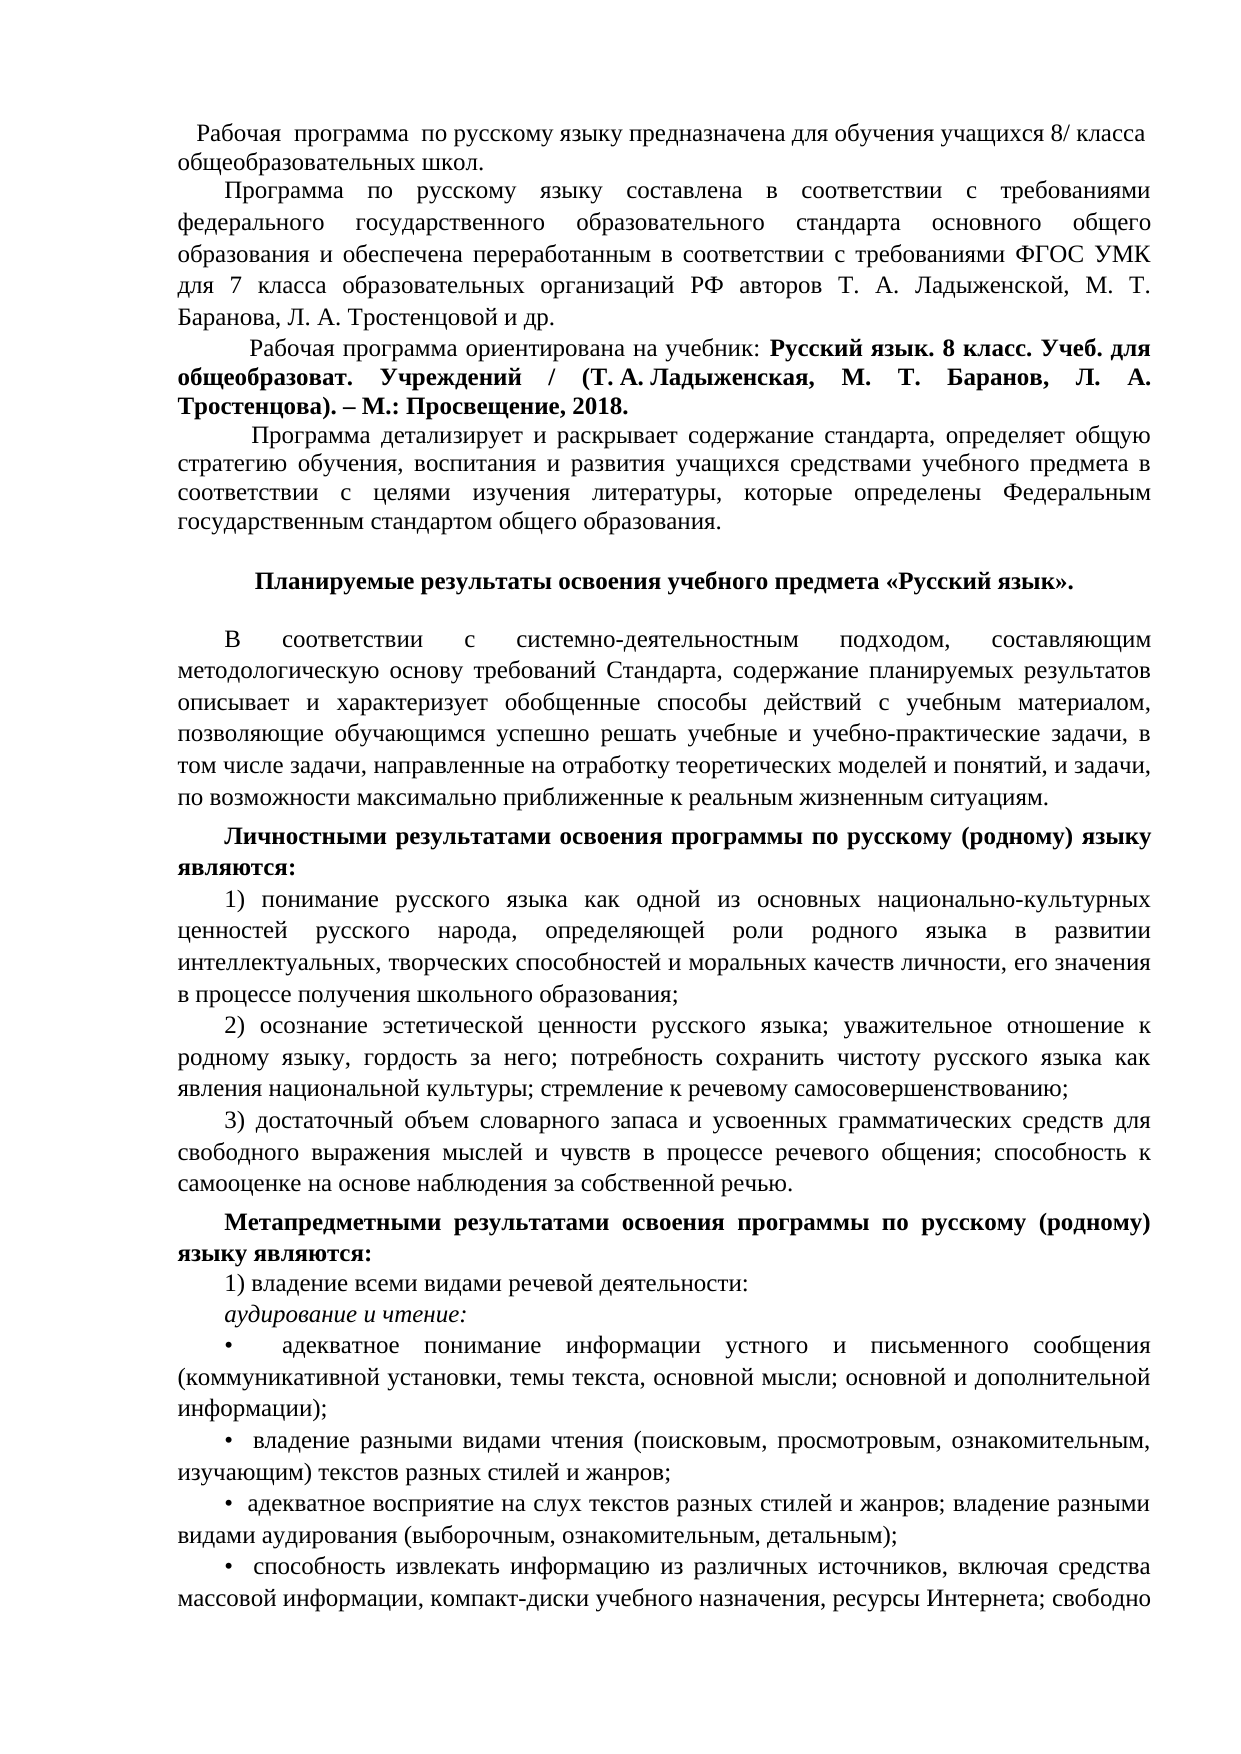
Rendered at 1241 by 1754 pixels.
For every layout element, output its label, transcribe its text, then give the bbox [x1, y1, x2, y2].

text 1) владение всеми видами речевой деятельности: [177, 1268, 1152, 1297]
text 1) понимание русского языка как одной из основных национально-культурных ценностей русского народа, определяющей роли родного языка в развитии интеллектуальных, творческих способностей и моральных качеств личности, его значения в процессе получения школьного образования; [177, 884, 1152, 1007]
text Рабочая программа ориентирована на учебник: Русский язык. 8 класс. Учеб. для общеобразоват. Учреждений / (Т. А. Ладыженская, М. Т. Баранов, Л. А. Тростенцова). – М.: Просвещение, 2018. [177, 333, 1152, 420]
text Планируемые результаты освоения учебного предмета «Русский язык». [177, 566, 1152, 595]
text В соответствии с системно-деятельностным подходом, составляющим методологическую основу требований Стандарта, содержание планируемых результатов описывает и характеризует обобщенные способы действий с учебным материалом, позволяющие обучающимся успешно решать учебные и учебно-практические задачи, в том числе задачи, направленные на отработку теоретических моделей и понятий, и задачи, по возможности максимально приближенные к реальным жизненным ситуациям. [177, 624, 1152, 810]
text Рабочая программа по русскому языку предназначена для обучения учащихся 8/ класса общеобразовательных школ. [177, 118, 1152, 176]
text • адекватное понимание информации устного и письменного сообщения (коммуникативной установки, темы текста, основной мысли; основной и дополнительной информации); [177, 1330, 1152, 1422]
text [177, 1551, 1152, 1612]
text Личностными результатами освоения программы по русскому (родному) языку являются: [177, 821, 1152, 881]
text • владение разными видами чтения (поисковым, просмотровым, ознакомительным, изучающим) текстов разных стилей и жанров; [177, 1425, 1152, 1485]
text Метапредметными результатами освоения программы по русскому (родному) языку являются: [177, 1207, 1152, 1267]
text Программа по русскому языку составлена в соответствии с требованиями федерального государственного образовательного стандарта основного общего образования и обеспечена переработанным в соответствии с требованиями ФГОС УМК для 7 класса образовательных организаций РФ авторов Т. А. Ладыженской, М. Т. Баранова, Л. А. Тростенцовой и др. [177, 176, 1152, 331]
text аудирование и чтение: [177, 1299, 1152, 1327]
text 3) достаточный объем словарного запаса и усвоенных грамматических средств для свободного выражения мыслей и чувств в процессе речевого общения; способность к самооценке на основе наблюдения за собственной речью. [177, 1105, 1152, 1197]
text 2) осознание эстетической ценности русского языка; уважительное отношение к родному языку, гордость за него; потребность сохранить чистоту русского языка как явления национальной культуры; стремление к речевому самосовершенствованию; [177, 1010, 1152, 1102]
text Программа детализирует и раскрывает содержание стандарта, определяет общую стратегию обучения, воспитания и развития учащихся средствами учебного предмета в соответствии с целями изучения литературы, которые определены Федеральным государственным стандартом общего образования. [177, 420, 1152, 535]
text • адекватное восприятие на слух текстов разных стилей и жанров; владение разными видами аудирования (выборочным, ознакомительным, детальным); [177, 1488, 1152, 1548]
